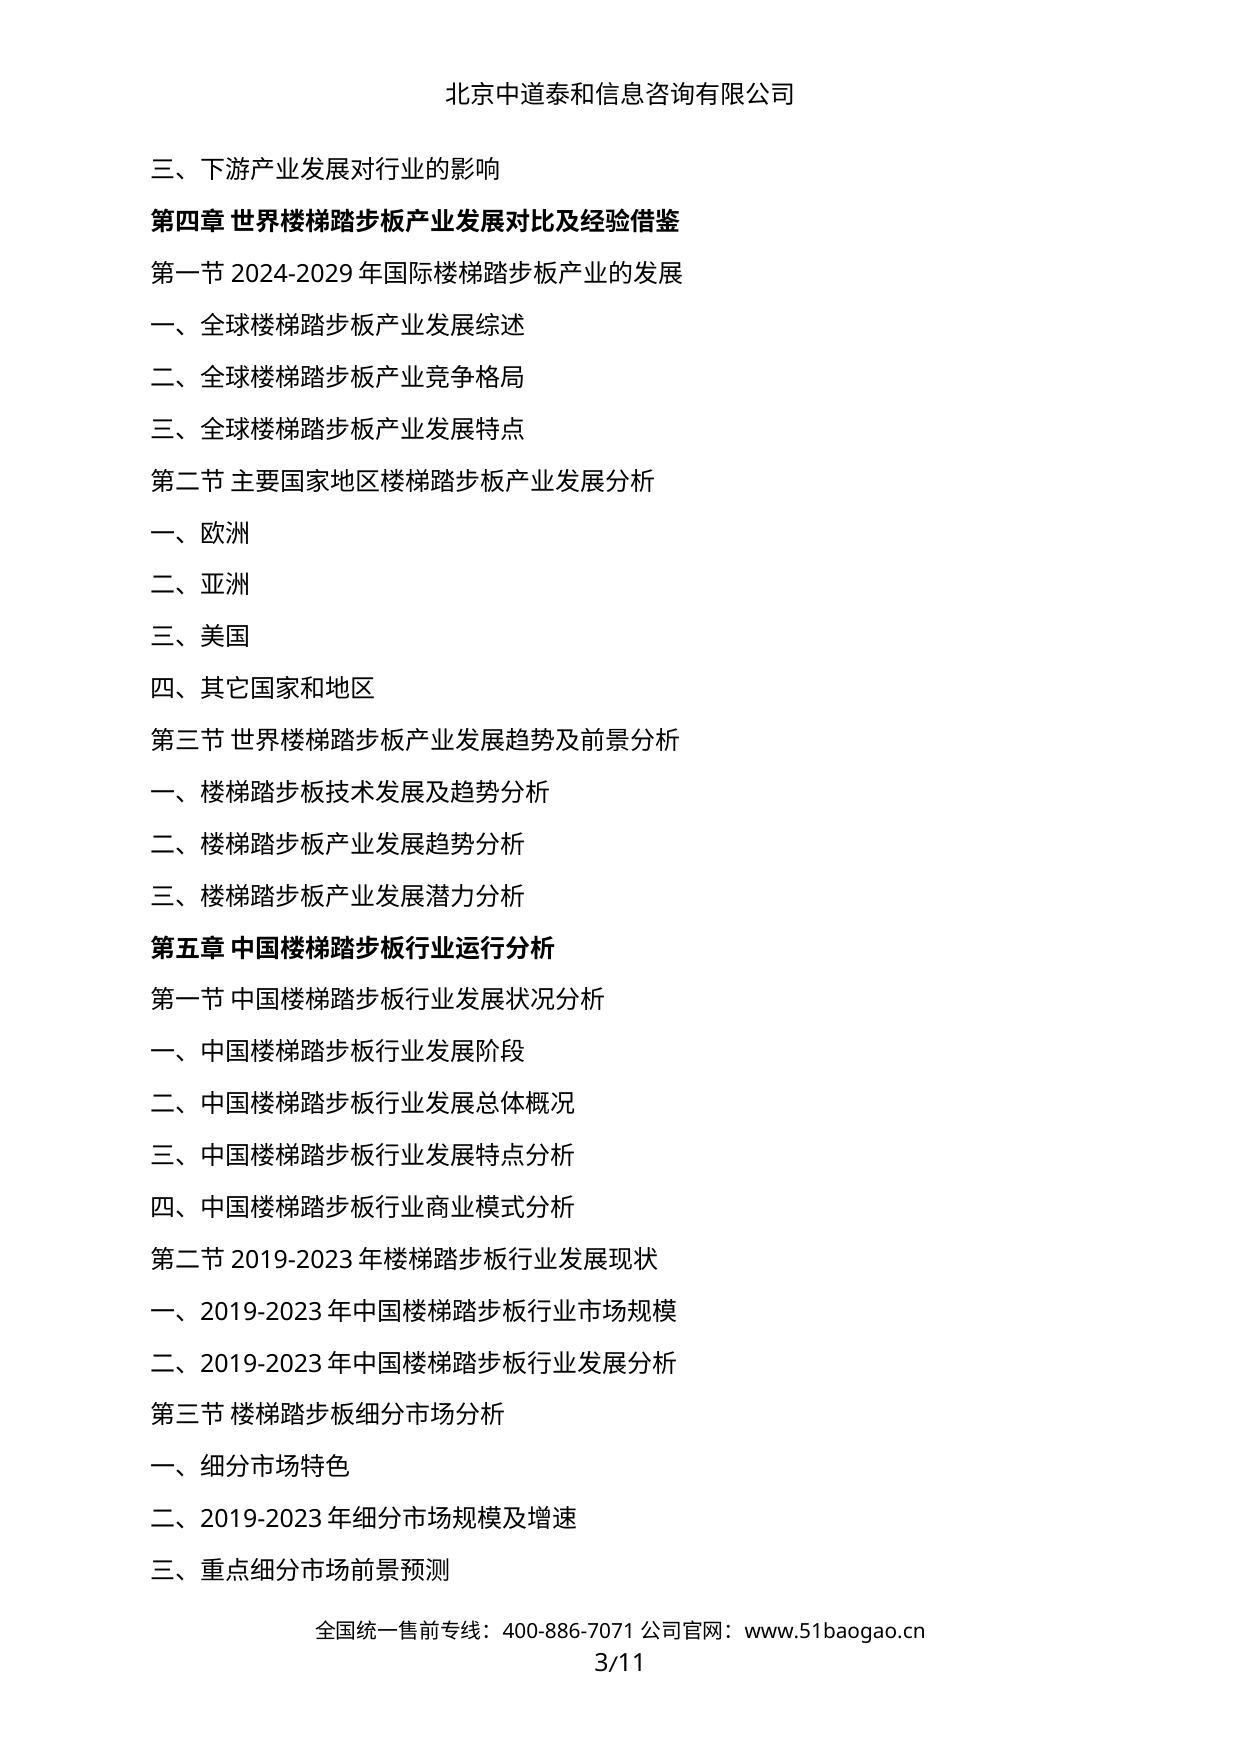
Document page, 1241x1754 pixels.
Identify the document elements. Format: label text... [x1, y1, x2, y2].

text 一、全球楼梯踏步板产业发展综述 [150, 306, 1090, 342]
text 一、中国楼梯踏步板行业发展阶段 [150, 1032, 1090, 1068]
text 三、下游产业发展对行业的影响 [150, 150, 1090, 186]
text 第二节 2019-2023年楼梯踏步板行业发展现状 [150, 1239, 1090, 1276]
text 第五章 中国楼梯踏步板行业运行分析 [150, 928, 1090, 964]
text 四、其它国家和地区 [150, 669, 1090, 705]
text 一、2019-2023年中国楼梯踏步板行业市场规模 [150, 1291, 1090, 1327]
text 三、楼梯踏步板产业发展潜力分析 [150, 876, 1090, 912]
text 三、全球楼梯踏步板产业发展特点 [150, 409, 1090, 446]
text 二、2019-2023年中国楼梯踏步板行业发展分析 [150, 1343, 1090, 1379]
text 第三节 楼梯踏步板细分市场分析 [150, 1395, 1090, 1431]
text 二、楼梯踏步板产业发展趋势分析 [150, 824, 1090, 861]
text 三、美国 [150, 617, 1090, 653]
text 一、细分市场特色 [150, 1447, 1090, 1483]
text 二、中国楼梯踏步板行业发展总体概况 [150, 1084, 1090, 1120]
text 三、重点细分市场前景预测 [150, 1551, 1090, 1587]
text 三、中国楼梯踏步板行业发展特点分析 [150, 1136, 1090, 1172]
text 二、2019-2023年细分市场规模及增速 [150, 1499, 1090, 1535]
text 第四章 世界楼梯踏步板产业发展对比及经验借鉴 [150, 202, 1090, 238]
text 第二节 主要国家地区楼梯踏步板产业发展分析 [150, 461, 1090, 497]
text 一、欧洲 [150, 513, 1090, 549]
text 四、中国楼梯踏步板行业商业模式分析 [150, 1187, 1090, 1224]
text 二、亚洲 [150, 565, 1090, 601]
text 第一节 2024-2029年国际楼梯踏步板产业的发展 [150, 254, 1090, 290]
text 一、楼梯踏步板技术发展及趋势分析 [150, 772, 1090, 809]
text 第三节 世界楼梯踏步板产业发展趋势及前景分析 [150, 721, 1090, 757]
text 第一节 中国楼梯踏步板行业发展状况分析 [150, 980, 1090, 1016]
text 二、全球楼梯踏步板产业竞争格局 [150, 357, 1090, 394]
